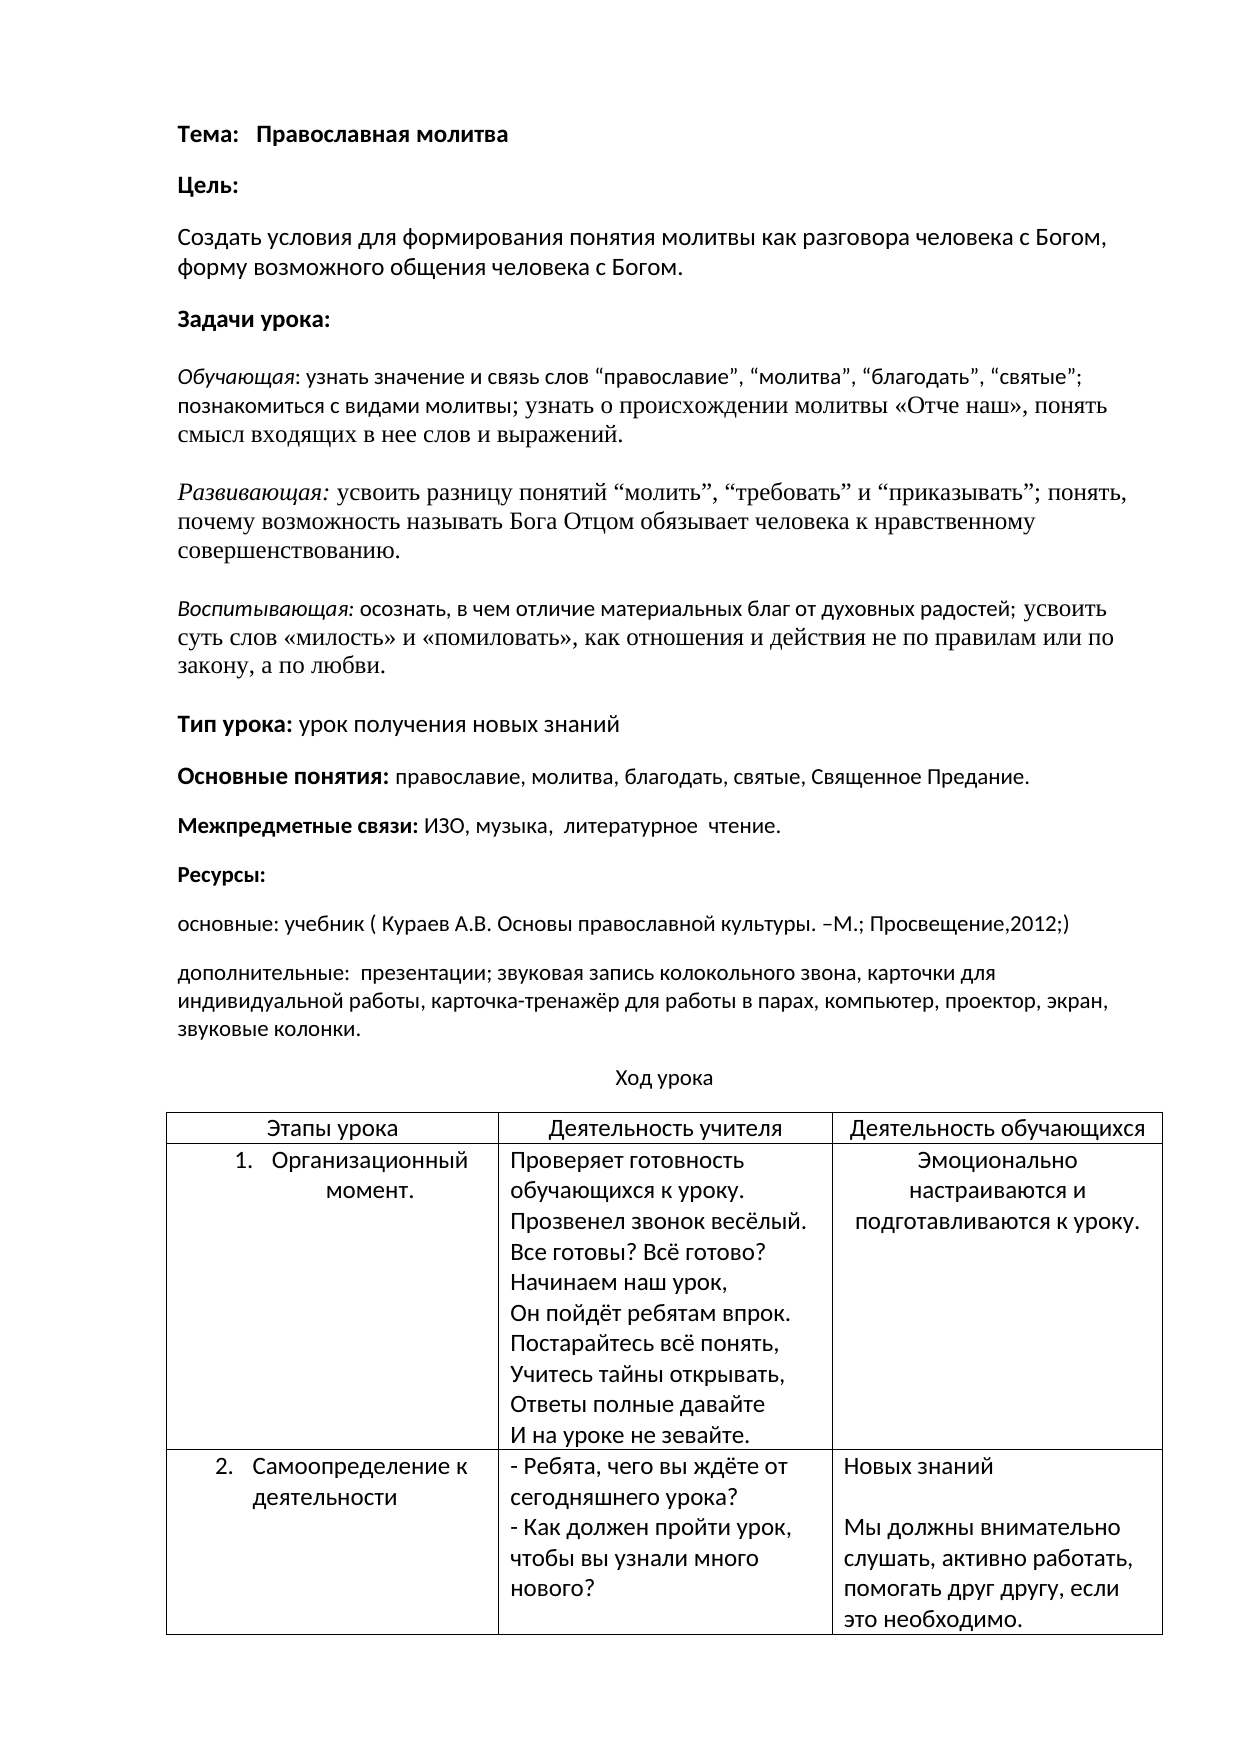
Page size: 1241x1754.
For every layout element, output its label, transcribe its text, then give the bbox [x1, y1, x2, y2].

table_cell Организационный момент. [167, 1144, 498, 1449]
text дополнительные: презентации; звуковая запись колокольного звона, карточки для индивидуальной работы, карточка-тренажёр для работы в парах, компьютер, проектор, экран, звуковые колонки. [177, 958, 1152, 1042]
text Цель: [177, 169, 1152, 200]
table_cell Проверяет готовность обучающихся к уроку. Прозвенел звонок весёлый. Все готовы? Всё готово? Начинаем наш урок, Он пойдёт ребятам впрок. Постарайтесь всё понять, Учитесь тайны открывать, Ответы полные давайте И на уроке не зевайте. [499, 1144, 832, 1449]
table_header Деятельность обучающихся [833, 1113, 1162, 1143]
text Воспитывающая: осознать, в чем отличие материальных благ от духовных радостей; усвоить суть слов «милость» и «помиловать», как отношения и действия не по правилам или по закону, а по любви. [177, 593, 1152, 679]
text Межпредметные связи: ИЗО, музыка, литературное чтение. [177, 811, 1152, 839]
text Ход урока [177, 1063, 1152, 1091]
text Развивающая: усвоить разницу понятий “молить”, “требовать” и “приказывать”; понять, почему возможность называть Бога Отцом обязывает человека к нравственному совершенствованию. [177, 477, 1152, 564]
text Тип урока: урок получения новых знаний [177, 708, 1152, 739]
table_cell Самоопределение к деятельности [167, 1450, 498, 1633]
table_cell Эмоционально настраиваются и подготавливаются к уроку. [833, 1144, 1162, 1449]
table_cell Новых знаний Мы должны внимательно слушать, активно работать, помогать друг другу, если это необходимо. [833, 1450, 1162, 1633]
text Тема: Православная молитва [177, 118, 1152, 149]
text Создать условия для формирования понятия молитвы как разговора человека с Богом, форму возможного общения человека с Богом. [177, 221, 1152, 282]
text Основные понятия: православие, молитва, благодать, святые, Священное Предание. [177, 760, 1152, 790]
table_cell - Ребята, чего вы ждёте от сегодняшнего урока? - Как должен пройти урок, чтобы вы узнали много нового? [499, 1450, 832, 1633]
text Ресурсы: [177, 860, 1152, 888]
text Обучающая: узнать значение и связь слов “православие”, “молитва”, “благодать”, “святые”; познакомиться с видами молитвы; узнать о происхождении молитвы «Отче наш», понять смысл входящих в нее слов и выражений. [177, 362, 1152, 448]
table_header Этапы урока [167, 1113, 498, 1143]
text основные: учебник ( Кураев А.В. Основы православной культуры. –М.; Просвещение,2012;) [177, 909, 1152, 937]
table_header Деятельность учителя [499, 1113, 832, 1143]
text Задачи урока: [177, 303, 1152, 333]
